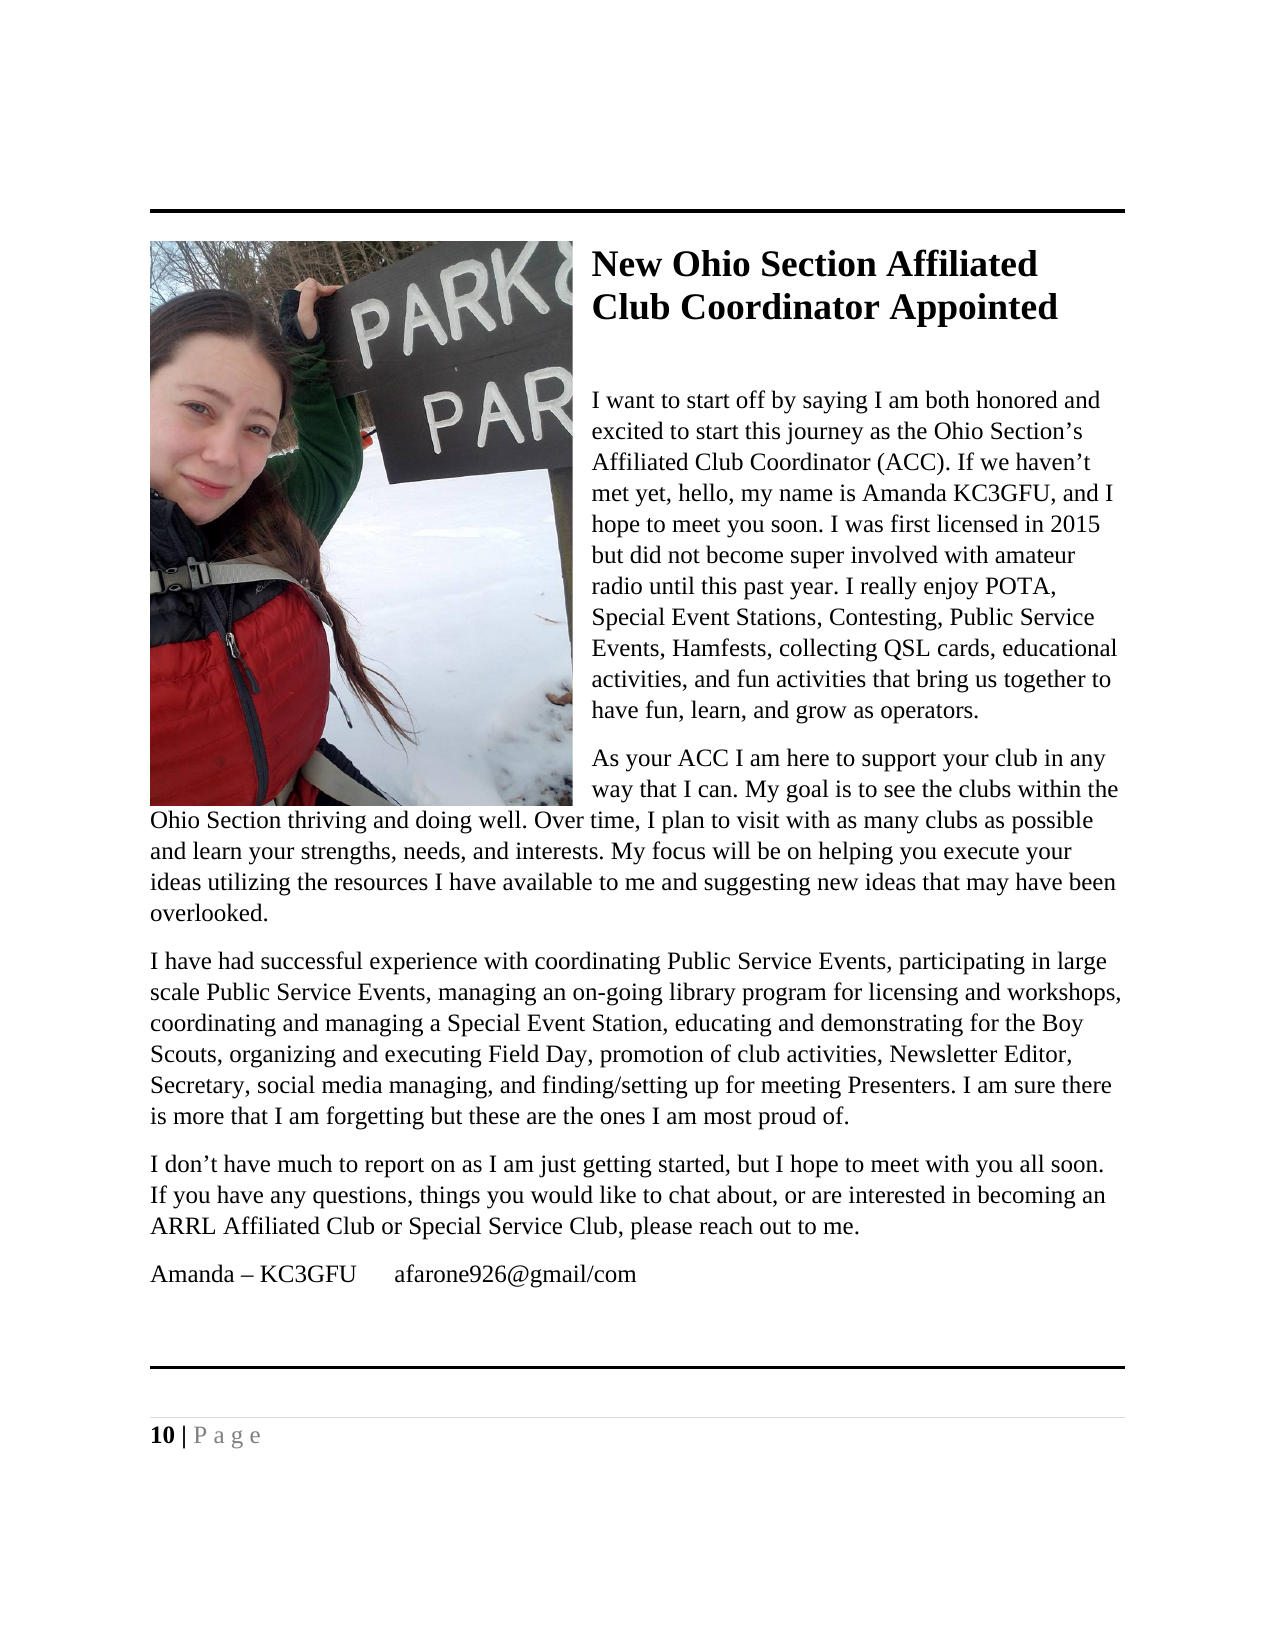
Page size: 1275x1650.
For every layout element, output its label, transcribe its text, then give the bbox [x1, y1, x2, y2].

text As your ACC I am here to support your club in any way that I can. My goal is to see the clubs within the Ohio Section thriving and doing well. Over time, I plan to visit with as many clubs as possible and learn your strengths, needs, and interests. My focus will be on helping you execute your ideas utilizing the resources I have available to me and suggesting new ideas that may have been overlooked. [150, 743, 1125, 927]
picture [150, 241, 573, 806]
text I want to start off by saying I am both honored and excited to start this journey as the Ohio Section’s Affiliated Club Coordinator (ACC). If we haven’t met yet, hello, my name is Amanda KC3GFU, and I hope to meet you soon. I was first licensed in 2015 but did not become super involved with amateur radio until this past year. I really enjoy POTA, Special Event Stations, Contesting, Public Service Events, Hamfests, collecting QSL cards, educational activities, and fun activities that bring us together to have fun, learn, and grow as operators. [573, 385, 1125, 724]
text New Ohio Section Affiliated Club Coordinator Appointed [573, 241, 1125, 328]
text I have had successful experience with coordinating Public Service Events, participating in large scale Public Service Events, managing an on-going library program for licensing and workshops, coordinating and managing a Special Event Station, educating and demonstrating for the Boy Scouts, organizing and executing Field Day, promotion of club activities, Newsletter Editor, Secretary, social media managing, and finding/setting up for meeting Presenters. I am sure there is more that I am forgetting but these are the ones I am most proud of. [150, 946, 1125, 1130]
text Amanda – KC3GFU afarone926@gmail/com [150, 1259, 1125, 1288]
text I don’t have much to report on as I am just getting started, but I hope to meet with you all soon. If you have any questions, things you would like to chat about, or are interested in becoming an ARRL Affiliated Club or Special Service Club, please reach out to me. [150, 1149, 1125, 1240]
